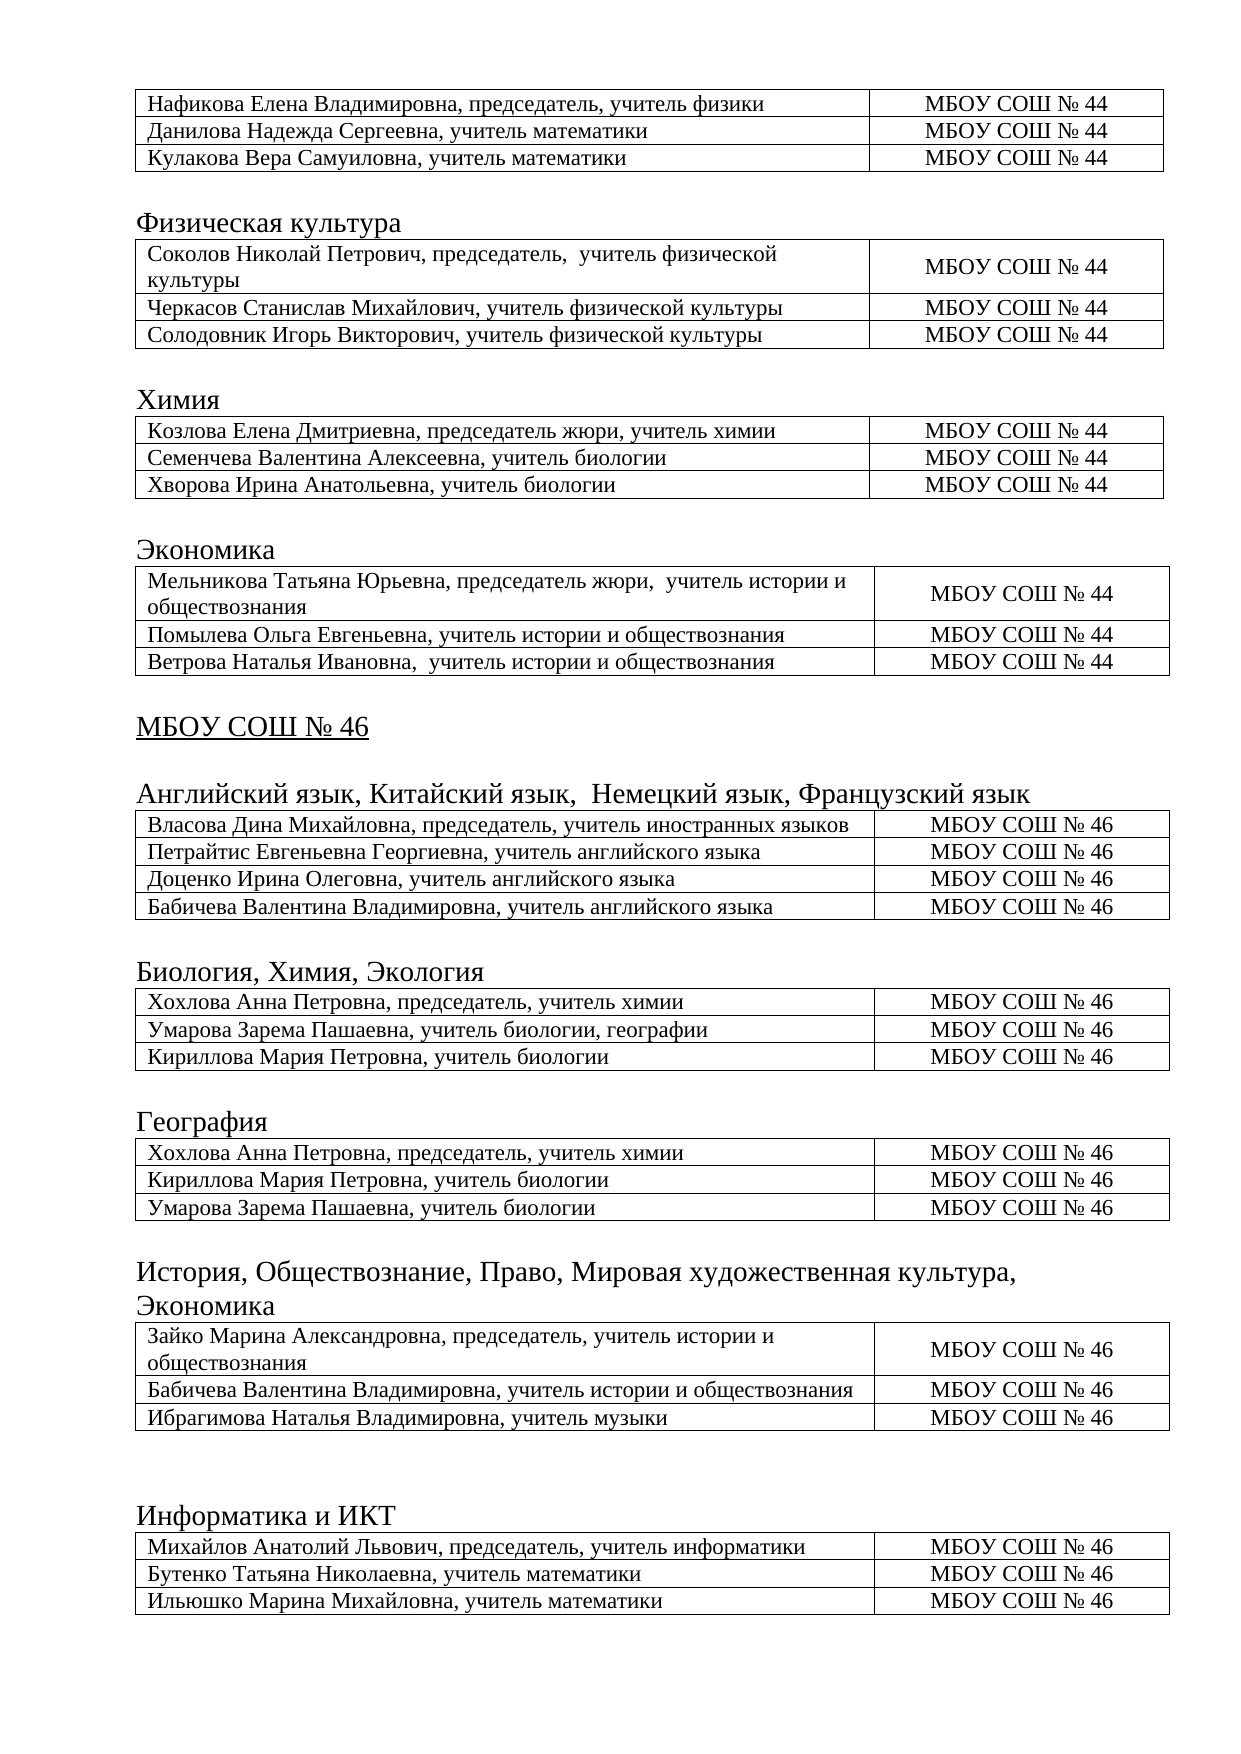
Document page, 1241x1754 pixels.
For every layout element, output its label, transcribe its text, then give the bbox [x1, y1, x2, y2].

title МБОУ СОШ № 46 [136, 709, 1152, 743]
title Английский язык, Китайский язык, Немецкий язык, Французский язык [136, 776, 1152, 810]
title Химия [136, 382, 1152, 416]
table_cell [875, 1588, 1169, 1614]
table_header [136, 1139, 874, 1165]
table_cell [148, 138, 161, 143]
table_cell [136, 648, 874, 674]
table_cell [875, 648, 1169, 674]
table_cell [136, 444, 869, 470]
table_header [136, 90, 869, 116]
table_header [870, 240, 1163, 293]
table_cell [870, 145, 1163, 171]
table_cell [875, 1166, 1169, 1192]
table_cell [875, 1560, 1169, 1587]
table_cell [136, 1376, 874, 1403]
title Информатика и ИКТ [136, 1498, 1152, 1532]
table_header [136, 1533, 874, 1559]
title География [136, 1104, 1152, 1138]
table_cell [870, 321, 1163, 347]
title Физическая культура [136, 205, 1152, 239]
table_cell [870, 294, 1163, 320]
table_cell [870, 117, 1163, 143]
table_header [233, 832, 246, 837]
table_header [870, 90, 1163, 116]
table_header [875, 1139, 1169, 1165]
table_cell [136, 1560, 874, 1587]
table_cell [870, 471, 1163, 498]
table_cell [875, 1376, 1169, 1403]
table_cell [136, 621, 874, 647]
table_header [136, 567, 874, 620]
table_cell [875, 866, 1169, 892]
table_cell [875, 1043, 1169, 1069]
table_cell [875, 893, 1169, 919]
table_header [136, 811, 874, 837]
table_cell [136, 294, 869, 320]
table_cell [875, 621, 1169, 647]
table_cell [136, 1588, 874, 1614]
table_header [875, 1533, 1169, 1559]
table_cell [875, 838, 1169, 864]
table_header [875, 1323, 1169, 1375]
title Экономика [136, 532, 1152, 566]
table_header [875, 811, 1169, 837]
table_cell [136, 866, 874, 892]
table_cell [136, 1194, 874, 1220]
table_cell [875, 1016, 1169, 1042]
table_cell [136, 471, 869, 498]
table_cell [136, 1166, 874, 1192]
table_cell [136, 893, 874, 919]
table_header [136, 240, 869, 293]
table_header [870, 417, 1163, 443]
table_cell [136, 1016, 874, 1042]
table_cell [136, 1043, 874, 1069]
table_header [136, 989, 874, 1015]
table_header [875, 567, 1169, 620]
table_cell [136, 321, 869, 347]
title Биология, Химия, Экология [136, 954, 1152, 987]
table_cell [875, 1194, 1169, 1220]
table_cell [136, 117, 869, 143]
title История, Обществознание, Право, Мировая художественная культура, Экономика [136, 1254, 1152, 1322]
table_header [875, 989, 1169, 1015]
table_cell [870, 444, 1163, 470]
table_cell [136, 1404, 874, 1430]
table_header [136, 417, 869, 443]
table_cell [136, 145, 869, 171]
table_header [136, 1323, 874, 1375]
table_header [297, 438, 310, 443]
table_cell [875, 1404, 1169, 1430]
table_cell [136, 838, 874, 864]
